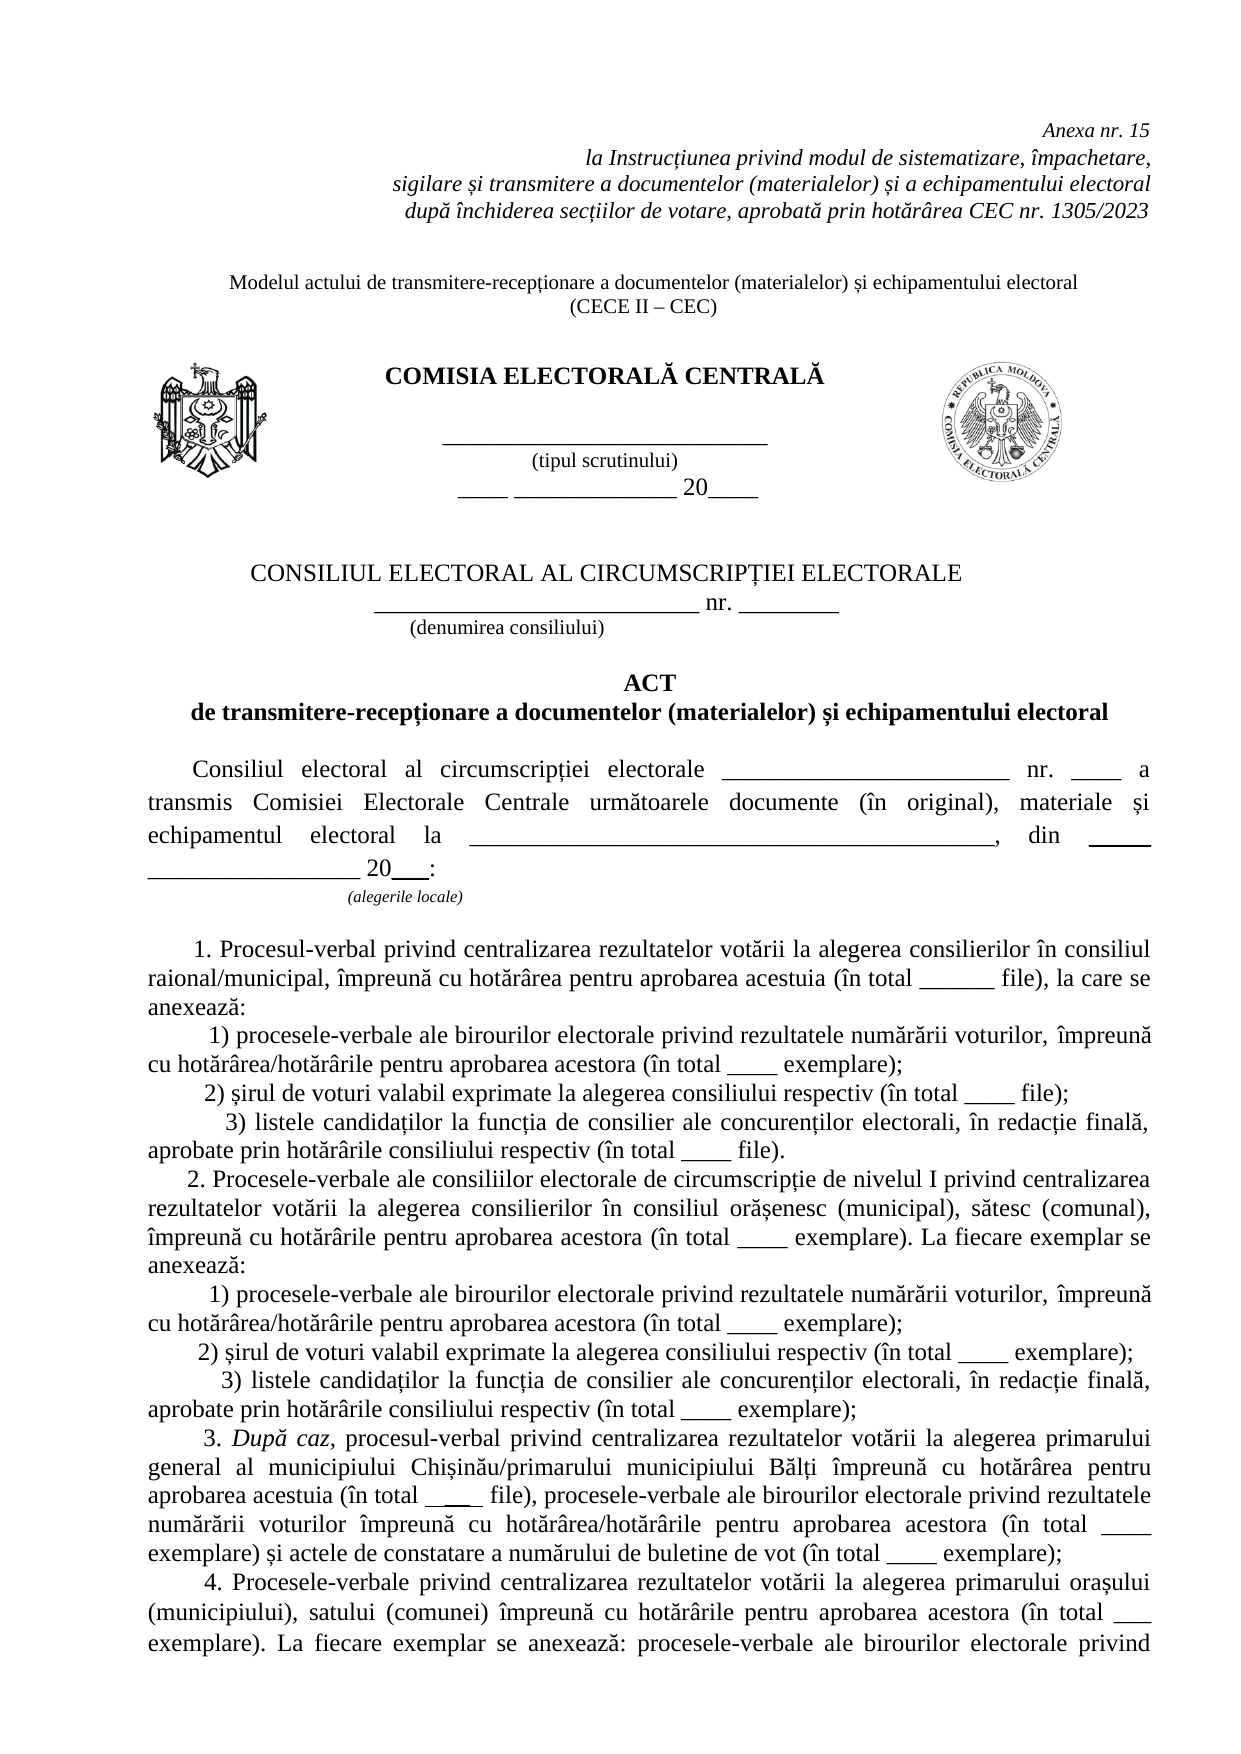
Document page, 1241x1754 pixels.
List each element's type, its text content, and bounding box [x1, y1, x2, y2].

text 1) procesele-verbale ale birourilor electorale privind rezultatele numărării voturilor, împreună cu hotărârea/hotărârile pentru aprobarea acestora (în total ____ exemplare); [148, 1021, 1152, 1078]
text Modelul actului de transmitere-recepționare a documentelor (materialelor) și echipamentului electoral [148, 270, 1139, 294]
text 2. Procesele-verbale ale consiliilor electorale de circumscripție de nivelul I privind centralizarea rezultatelor votării la alegerea consilierilor în consiliul orășenesc (municipal), sătesc (comunal), împreună cu hotărârile pentru aprobarea acestora (în total ____ exemplare). La fiecare exemplar se anexează: [148, 1164, 1152, 1279]
text 3. După caz, procesul-verbal privind centralizarea rezultatelor votării la alegerea primarului general al municipiului Chișinău/primarului municipiului Bălți împreună cu hotărârea pentru aprobarea acestuia (în total __ file), procesele-verbale ale birourilor electorale privind rezultatele numărării voturilor împreună cu hotărârea/hotărârile pentru aprobarea acestora (în total ____ exemplare) și actele de constatare a numărului de buletine de vot (în total ____ exemplare); [148, 1423, 1152, 1567]
text (CECE II – CEC) [148, 294, 1139, 318]
text 2) șirul de voturi valabil exprimate la alegerea consiliului respectiv (în total ____ file); [148, 1078, 1152, 1107]
text 3) listele candidaților la funcția de consilier ale concurenților electorali, în redacție finală, aprobate prin hotărârile consiliului respectiv (în total ____ file). [148, 1107, 1152, 1164]
table_cell CONSILIUL ELECTORAL AL CIRCUMSCRIPȚIEI ELECTORALE __________________________ nr. ________ (denumirea consiliului) [136, 529, 1077, 668]
text 1) procesele-verbale ale birourilor electorale privind rezultatele numărării voturilor, împreună cu hotărârea/hotărârile pentru aprobarea acestora (în total ____ exemplare); [148, 1279, 1152, 1337]
table_header COMISIA ELECTORALĂ CENTRALĂ [283, 361, 926, 419]
text după închiderea secțiilor de votare, aprobată prin hotărârea CEC nr. 1305/2023 [148, 197, 1152, 223]
text Consiliul electoral al circumscripției electorale _______________________ nr. ____ a transmis Comisiei Electorale Centrale următoarele documente (în original), materiale și echipamentul electoral la __________________________________________, din _____ _________________ 20___: [148, 754, 1151, 882]
table_cell __________________________ [283, 419, 926, 447]
text Anexa nr. 15 [148, 118, 1152, 142]
text 3) listele candidaților la funcția de consilier ale concurenților electorali, în redacție finală, aprobate prin hotărârile consiliului respectiv (în total ____ exemplare); [148, 1366, 1152, 1423]
text 1. Procesul-verbal privind centralizarea rezultatelor votării la alegerea consilierilor în consiliul raional/municipal, împreună cu hotărârea pentru aprobarea acestuia (în total ______ file), la care se anexează: [148, 934, 1152, 1021]
table_header [926, 361, 1077, 529]
text sigilare și transmitere a documentelor (materialelor) și a echipamentului electoral [148, 170, 1152, 197]
text la Instrucțiunea privind modul de sistematizare, împachetare, [148, 144, 1152, 170]
text (alegerile locale) [164, 886, 1151, 906]
text 2) șirul de voturi valabil exprimate la alegerea consiliului respectiv (în total ____ exemplare); [148, 1337, 1152, 1366]
text АСТ [148, 668, 1152, 697]
table_header [136, 361, 283, 529]
picture [941, 361, 1062, 482]
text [148, 1567, 1152, 1656]
text de transmitere-recepționare a documentelor (materialelor) și echipamentului electoral [148, 697, 1152, 726]
table_cell (tipul scrutinului) ____ _____________ 20____ [283, 448, 926, 529]
picture [150, 361, 269, 480]
